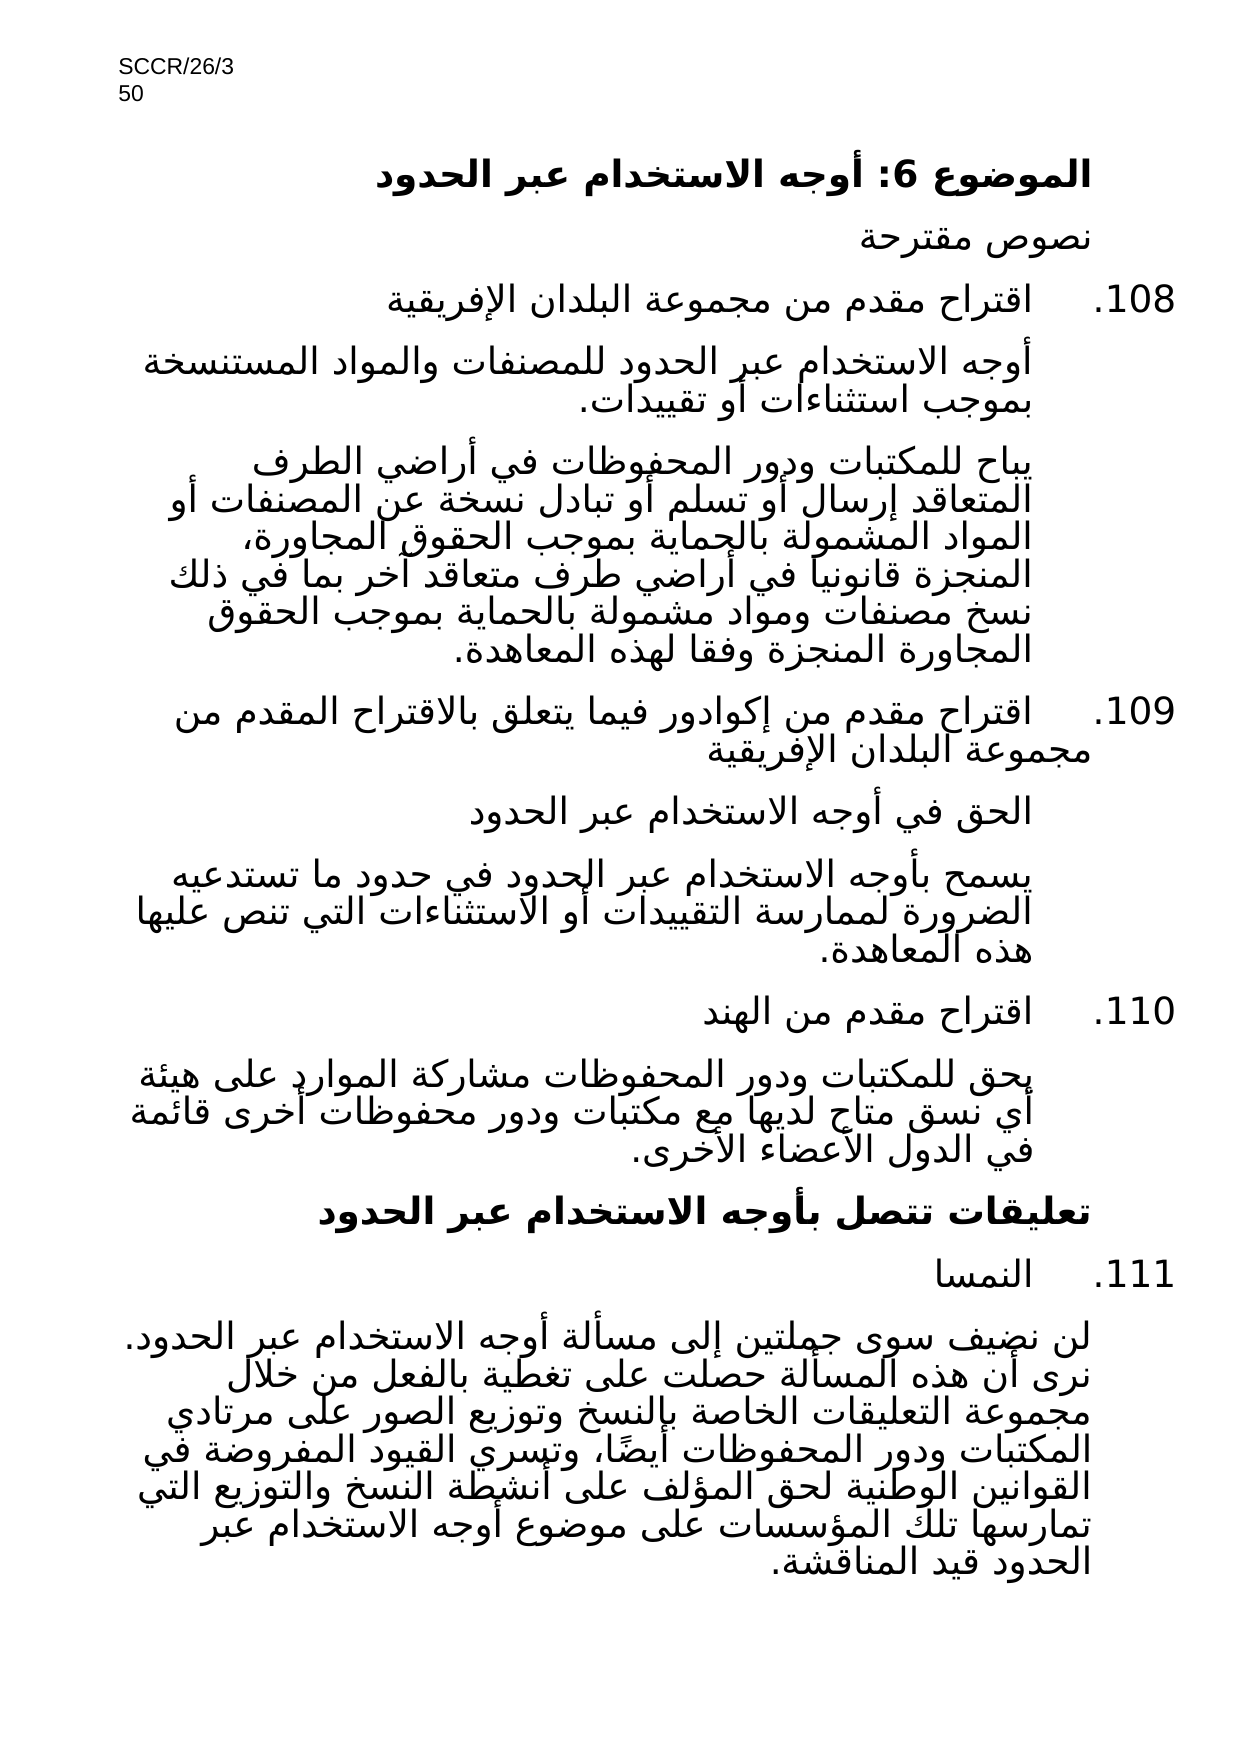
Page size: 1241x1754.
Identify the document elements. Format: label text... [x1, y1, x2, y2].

text النمسا [118, 1257, 1092, 1295]
text اقتراح مقدم من إكوادور فيما يتعلق بالاقتراح المقدم من مجموعة البلدان الإفريقية [118, 695, 1092, 770]
text تعليقات تتصل بأوجه الاستخدام عبر الحدود [118, 1195, 1092, 1232]
text الحق في أوجه الاستخدام عبر الحدود [118, 795, 1016, 832]
text يسمح بأوجه الاستخدام عبر الحدود في حدود ما تستدعيه الضرورة لممارسة التقييدات أو الاستثناءات التي تنص عليها هذه المعاهدة. [118, 857, 1033, 970]
text لن نضيف سوى جملتين إلى مسألة أوجه الاستخدام عبر الحدود. نرى أن هذه المسألة حصلت على تغطية بالفعل من خلال مجموعة التعليقات الخاصة بالنسخ وتوزيع الصور على مرتادي المكتبات ودور المحفوظات أيضًا، وتسري القيود المفروضة في القوانين الوطنية لحق المؤلف على أنشطة النسخ والتوزيع التي تمارسها تلك المؤسسات على موضوع أوجه الاستخدام عبر الحدود قيد المناقشة. [118, 1320, 1092, 1582]
text يباح للمكتبات ودور المحفوظات في أراضي الطرف المتعاقد إرسال أو تسلم أو تبادل نسخة عن المصنفات أو المواد المشمولة بالحماية بموجب الحقوق المجاورة، المنجزة قانونيا في أراضي طرف متعاقد آخر بما في ذلك نسخ مصنفات ومواد مشمولة بالحماية بموجب الحقوق المجاورة المنجزة وفقا لهذه المعاهدة. [118, 445, 1033, 670]
text الحق في أوجه الاستخدام عبر الحدود [974, 795, 1033, 832]
text اقتراح مقدم من مجموعة البلدان الإفريقية [118, 282, 1092, 320]
text الموضوع 6: أوجه الاستخدام عبر الحدود [118, 157, 1092, 195]
text اقتراح مقدم من الهند [118, 995, 755, 1032]
text نصوص مقترحة [118, 220, 1092, 257]
text اقتراح مقدم من الهند [745, 995, 1092, 1032]
text أوجه الاستخدام عبر الحدود للمصنفات والمواد المستنسخة بموجب استثناءات أو تقييدات. [118, 345, 1033, 420]
text يحق للمكتبات ودور المحفوظات مشاركة الموارد على هيئة أي نسق متاح لديها مع مكتبات ودور محفوظات أخرى قائمة في الدول الأعضاء الأخرى. [118, 1057, 1035, 1170]
